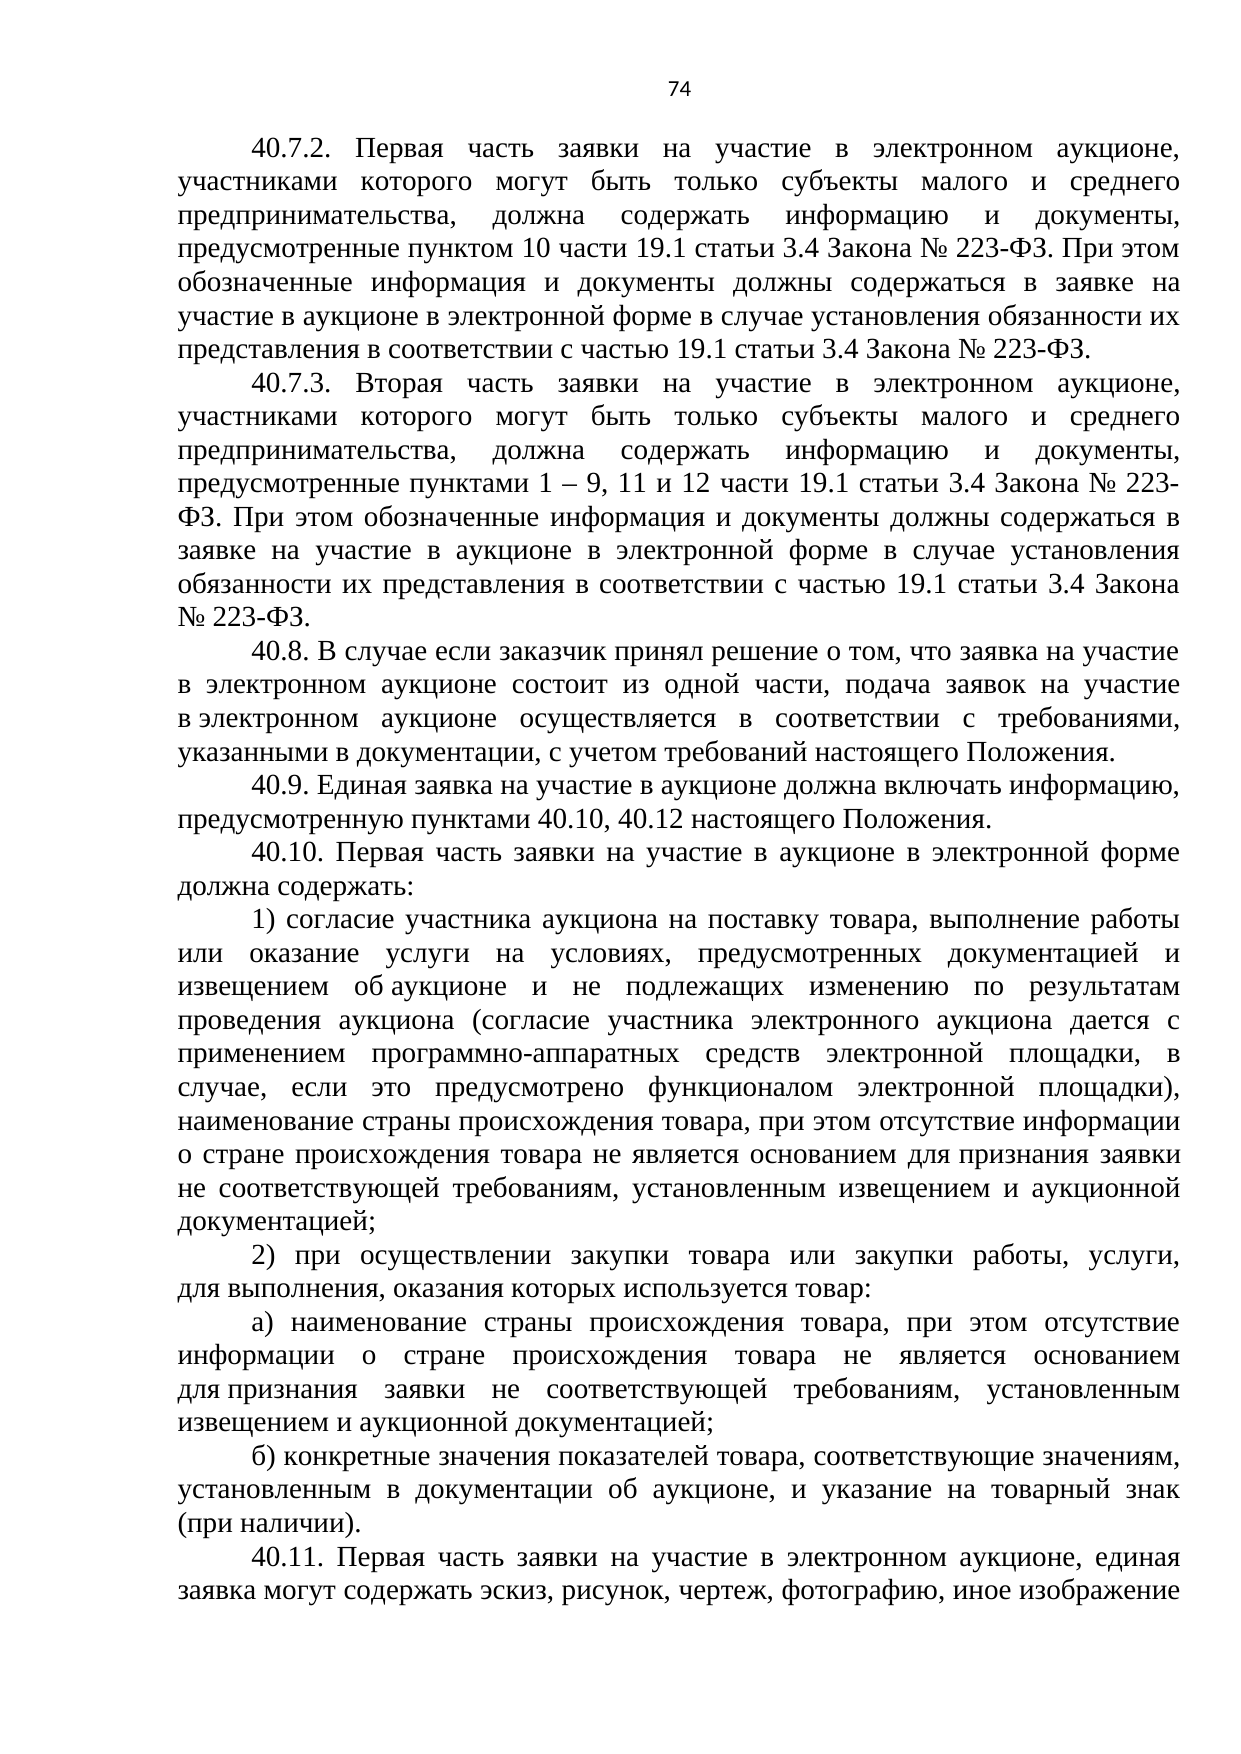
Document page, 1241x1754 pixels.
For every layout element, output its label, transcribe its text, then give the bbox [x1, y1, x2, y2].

text б) конкретные значения показателей товара, соответствующие значениям, установленным в документации об аукционе, и указание на товарный знак (при наличии). [177, 1438, 1181, 1539]
text 40.8. В случае если заказчик принял решение о том, что заявка на участие в электронном аукционе состоит из одной части, подача заявок на участие в электронном аукционе осуществляется в соответствии с требованиями, указанными в документации, с учетом требований настоящего Положения. [177, 633, 1181, 767]
text 1) согласие участника аукциона на поставку товара, выполнение работы или оказание услуги на условиях, предусмотренных документацией и извещением об аукционе и не подлежащих изменению по результатам проведения аукциона (согласие участника электронного аукциона дается с применением программно-аппаратных средств электронной площадки, в случае, если это предусмотрено функционалом электронной площадки), наименование страны происхождения товара, при этом отсутствие информации о стране происхождения товара не является основанием для признания заявки не соответствующей требованиям, установленным извещением и аукционной документацией; [177, 901, 1181, 1237]
text 40.9. Единая заявка на участие в аукционе должна включать информацию, предусмотренную пунктами 40.10, 40.12 настоящего Положения. [177, 767, 1181, 834]
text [177, 1539, 1181, 1606]
text а) наименование страны происхождения товара, при этом отсутствие информации о стране происхождения товара не является основанием для признания заявки не соответствующей требованиям, установленным извещением и аукционной документацией; [177, 1304, 1181, 1438]
text 40.7.2. Первая часть заявки на участие в электронном аукционе, участниками которого могут быть только субъекты малого и среднего предпринимательства, должна содержать информацию и документы, предусмотренные пунктом 10 части 19.1 статьи 3.4 Закона № 223-ФЗ. При этом обозначенные информация и документы должны содержаться в заявке на участие в аукционе в электронной форме в случае установления обязанности их представления в соответствии с частью 19.1 статьи 3.4 Закона № 223-ФЗ. [177, 130, 1181, 365]
text 40.7.3. Вторая часть заявки на участие в электронном аукционе, участниками которого могут быть только субъекты малого и среднего предпринимательства, должна содержать информацию и документы, предусмотренные пунктами 1 – 9, 11 и 12 части 19.1 статьи 3.4 Закона № 223-ФЗ. При этом обозначенные информация и документы должны содержаться в заявке на участие в аукционе в электронной форме в случае установления обязанности их представления в соответствии с частью 19.1 статьи 3.4 Закона № 223-ФЗ. [177, 365, 1181, 633]
text 2) при осуществлении закупки товара или закупки работы, услуги, для выполнения, оказания которых используется товар: [177, 1237, 1181, 1304]
text 40.10. Первая часть заявки на участие в аукционе в электронной форме должна содержать: [177, 834, 1181, 901]
